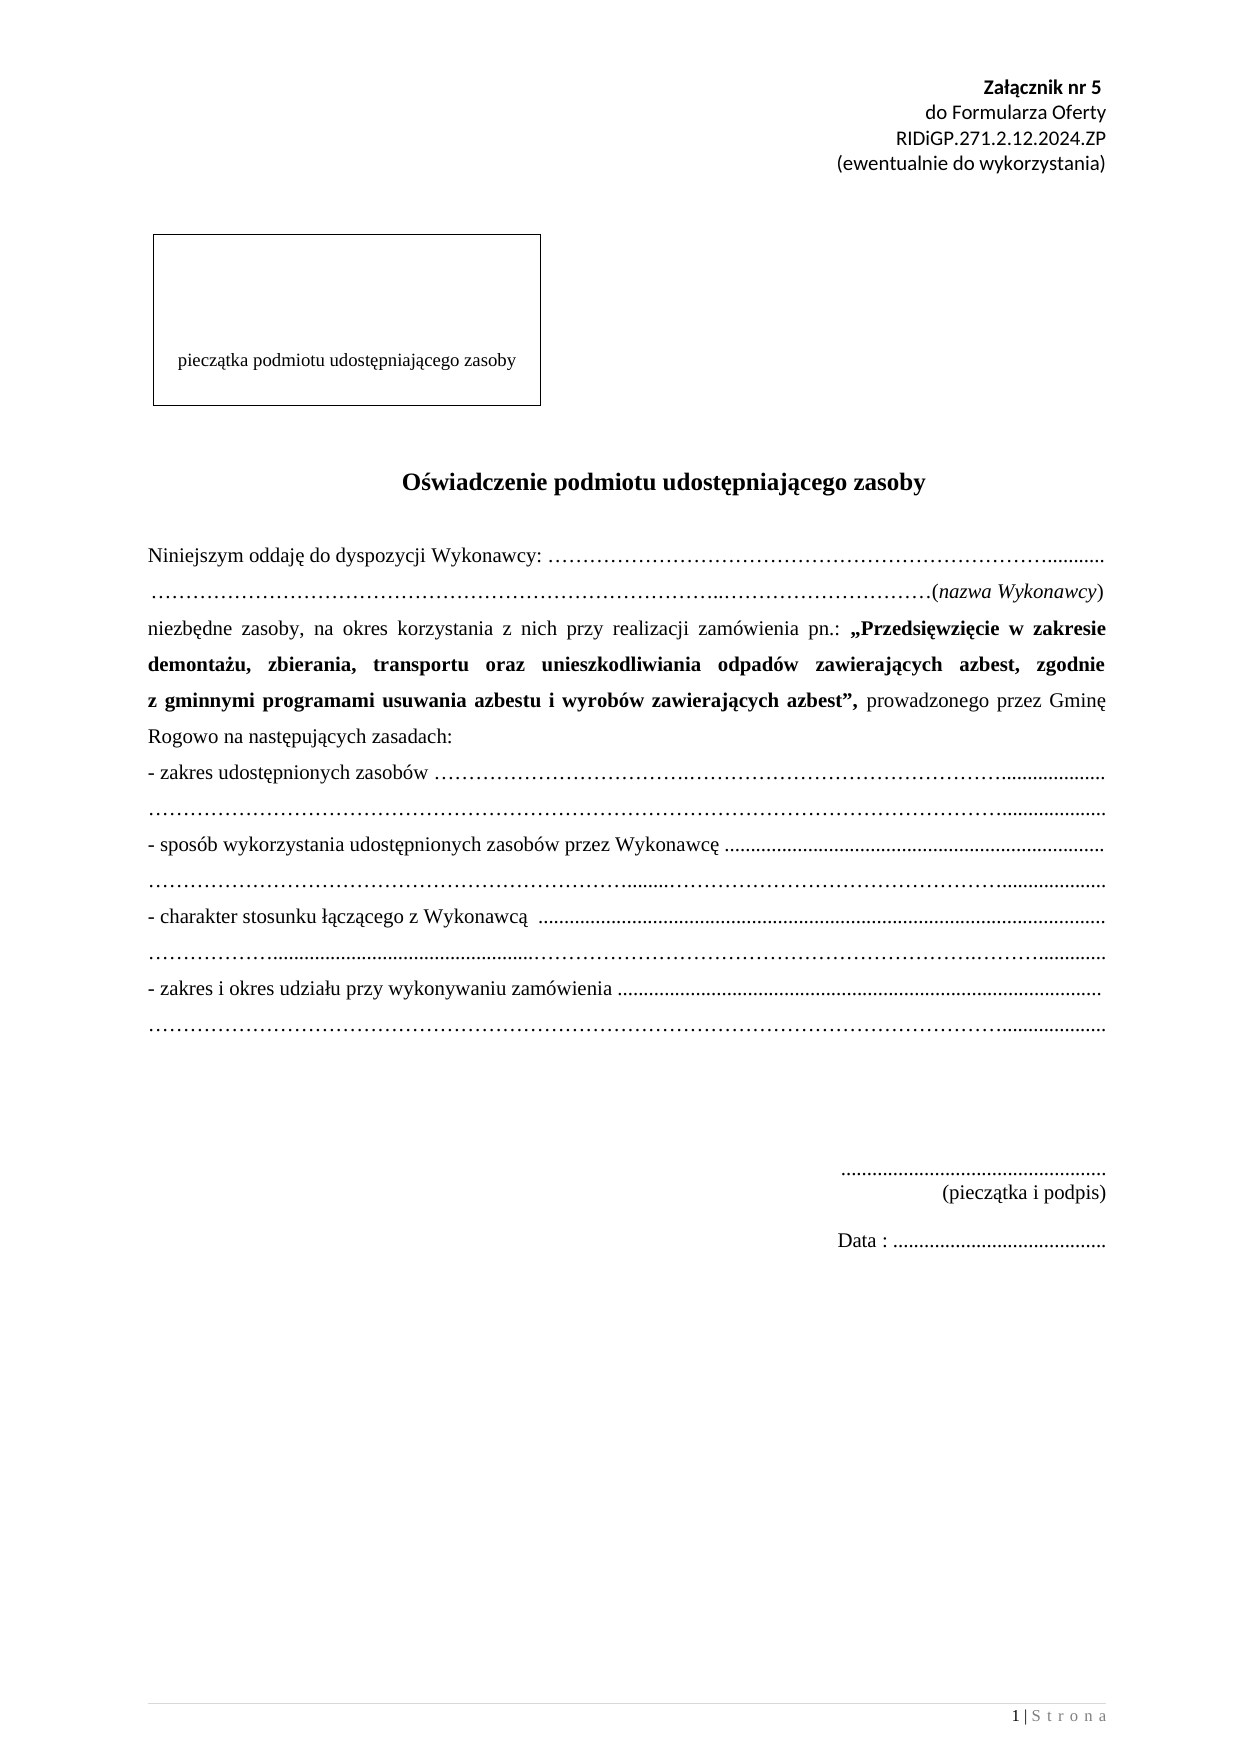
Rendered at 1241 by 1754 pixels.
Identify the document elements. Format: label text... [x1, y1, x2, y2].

text Niniejszym oddaję do dyspozycji Wykonawcy: ………………………………………………………………........... [148, 543, 1106, 567]
text ………………………………………………………………………..…………………………(nazwa Wykonawcy) [148, 579, 1106, 603]
text - charakter stosunku łączącego z Wykonawcą ............................................................................................................. [148, 904, 1106, 928]
text ………………..................................................……………………………………………………….………............. [148, 940, 1106, 964]
text - sposób wykorzystania udostępnionych zasobów przez Wykonawcę ......................................................................... [148, 832, 1106, 856]
text - zakres udostępnionych zasobów ……………………………….……………………………………….................... [148, 760, 1106, 784]
text …………………………………………………………………………………………………………….................... [148, 1012, 1106, 1036]
text ................................................... [590, 1156, 1106, 1180]
subtitle Oświadczenie podmiotu udostępniającego zasoby [148, 467, 1106, 495]
text - zakres i okres udziału przy wykonywaniu zamówienia ............................................................................................. [148, 976, 1106, 1000]
text Data : ......................................... [590, 1228, 1106, 1252]
text (pieczątka i podpis) [738, 1180, 1106, 1204]
text …………………………………………………………………………………………………………….................... [148, 796, 1106, 820]
text ……………………………………………………………........………………………………………….................... [148, 868, 1106, 892]
text niezbędne zasoby, na okres korzystania z nich przy realizacji zamówienia pn.: „Przedsięwzięcie w zakresie demontażu, zbierania, transportu oraz unieszkodliwiania odpadów zawierających azbest, zgodnie z gminnymi programami usuwania azbestu i wyrobów zawierających azbest”, prowadzonego przez Gminę Rogowo na następujących zasadach: [148, 616, 1106, 748]
